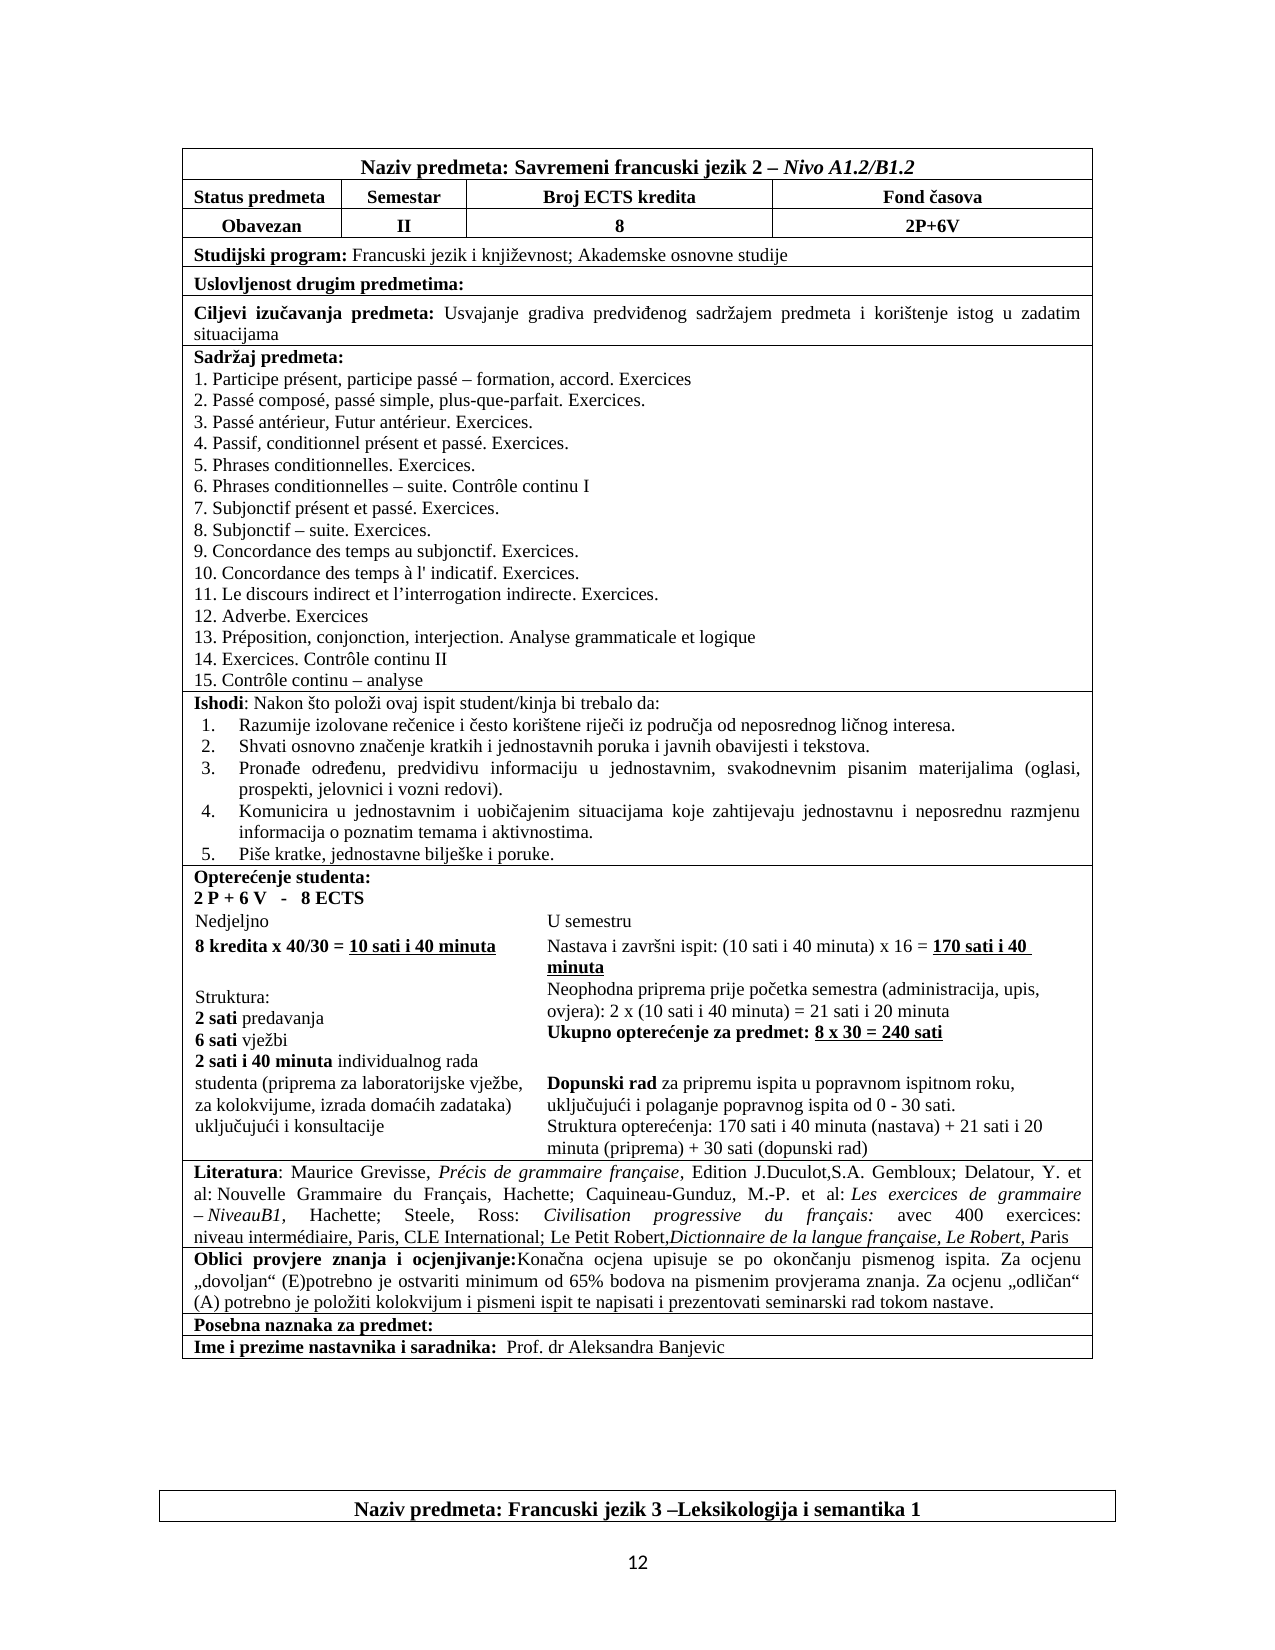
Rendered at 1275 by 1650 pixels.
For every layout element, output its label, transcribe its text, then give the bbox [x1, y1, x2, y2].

table_cell Status predmeta [183, 180, 341, 208]
table_header Naziv predmeta: Savremeni francuski jezik 2 – Nivo A1.2/B1.2 [183, 149, 1092, 179]
table_cell Fond časova [773, 180, 1092, 208]
table_cell 8 [467, 209, 772, 237]
table_cell Posebna naznaka za predmet: [183, 1314, 1092, 1335]
table_cell 2P+6V [773, 209, 1092, 237]
table_cell Sadržaj predmeta: 1. Participe présent, participe passé – formation, accord. Exercices 2. Passé composé, passé simple, plus-que-parfait. Exercices. 3. Passé antérieur, Futur antérieur. Exercices. 4. Passif, conditionnel présent et passé. Exercices. 5. Phrases conditionnelles. Exercices. 6. Phrases conditionnelles – suite. Contrôle continu I 7. Subjonctif présent et passé. Exercices. 8. Subjonctif – suite. Exercices. 9. Concordance des temps au subjonctif. Exercices. 10. Concordance des temps à l' indicatif. Exercices. 11. Le discours indirect et l’interrogation indirecte. Exercices. 12. Adverbe. Exercices 13. Préposition, conjonction, interjection. Analyse grammaticale et logique 14. Exercices. Contrôle continu II 15. Contrôle continu – analyse [183, 346, 1092, 691]
table_cell Ishodi: Nakon što položi ovaj ispit student/kinja bi trebalo da: Razumije izolovane rečenice i često korištene riječi iz područja od neposrednog ličnog interesa. Shvati osnovno značenje kratkih i jednostavnih poruka i javnih obavijesti i tekstova. Pronađe određenu, predvidivu informaciju u jednostavnim, svakodnevnim pisanim materijalima (oglasi, prospekti, jelovnici i vozni redovi). Komunicira u jednostavnim i uobičajenim situacijama koje zahtijevaju jednostavnu i neposrednu razmjenu informacija o poznatim temama i aktivnostima. Piše kratke, jednostavne bilješke i poruke. [183, 692, 1092, 864]
table_cell Ciljevi izučavanja predmeta: Usvajanje gradiva predviđenog sadržajem predmeta i korištenje istog u zadatim situacijama [183, 296, 1092, 345]
table_header Naziv predmeta: Francuski jezik 3 –Leksikologija i semantika 1 [160, 1491, 1115, 1521]
table_cell Opterećenje studenta: 2 P + 6 V - 8 ECTS [183, 866, 1092, 1160]
table_cell Literatura: Maurice Grevisse, Précis de grammaire française, Edition J.Duculot,S.A. Gembloux; Delatour, Y. et al: Nouvelle Grammaire du Français, Hachette; Caquineau-Gunduz, M.-P. et al: Les exercices de grammaire – NiveauB1, Hachette; Steele, Ross: Civilisation progressive du français: avec 400 exercices: niveau intermédiaire, Paris, CLE International; Le Petit Robert,Dictionnaire de la langue française, Le Robert, Paris [183, 1161, 1092, 1247]
table_cell Obavezan [183, 209, 341, 237]
table_cell Ime i prezime nastavnika i saradnika: Prof. dr Aleksandra Banjevic [183, 1336, 1092, 1358]
table_cell Studijski program: Francuski jezik i književnost; Akademske osnovne studije [183, 238, 1092, 266]
table_cell II [342, 209, 466, 237]
table_cell Uslovljenost drugim predmetima: [183, 267, 1092, 294]
table_cell Oblici provjere znanja i ocjenjivanje:Konačna ocjena upisuje se po okončanju pismenog ispita. Za ocjenu „dovoljan“ (E)potrebno je ostvariti minimum od 65% bodova na pismenim provjerama znanja. Za ocjenu „odličan“ (A) potrebno je položiti kolokvijum i pismeni ispit te napisati i prezentovati seminarski rad tokom nastave. [183, 1248, 1092, 1313]
table_cell Semestar [342, 180, 466, 208]
table_cell Broj ECTS kredita [467, 180, 772, 208]
